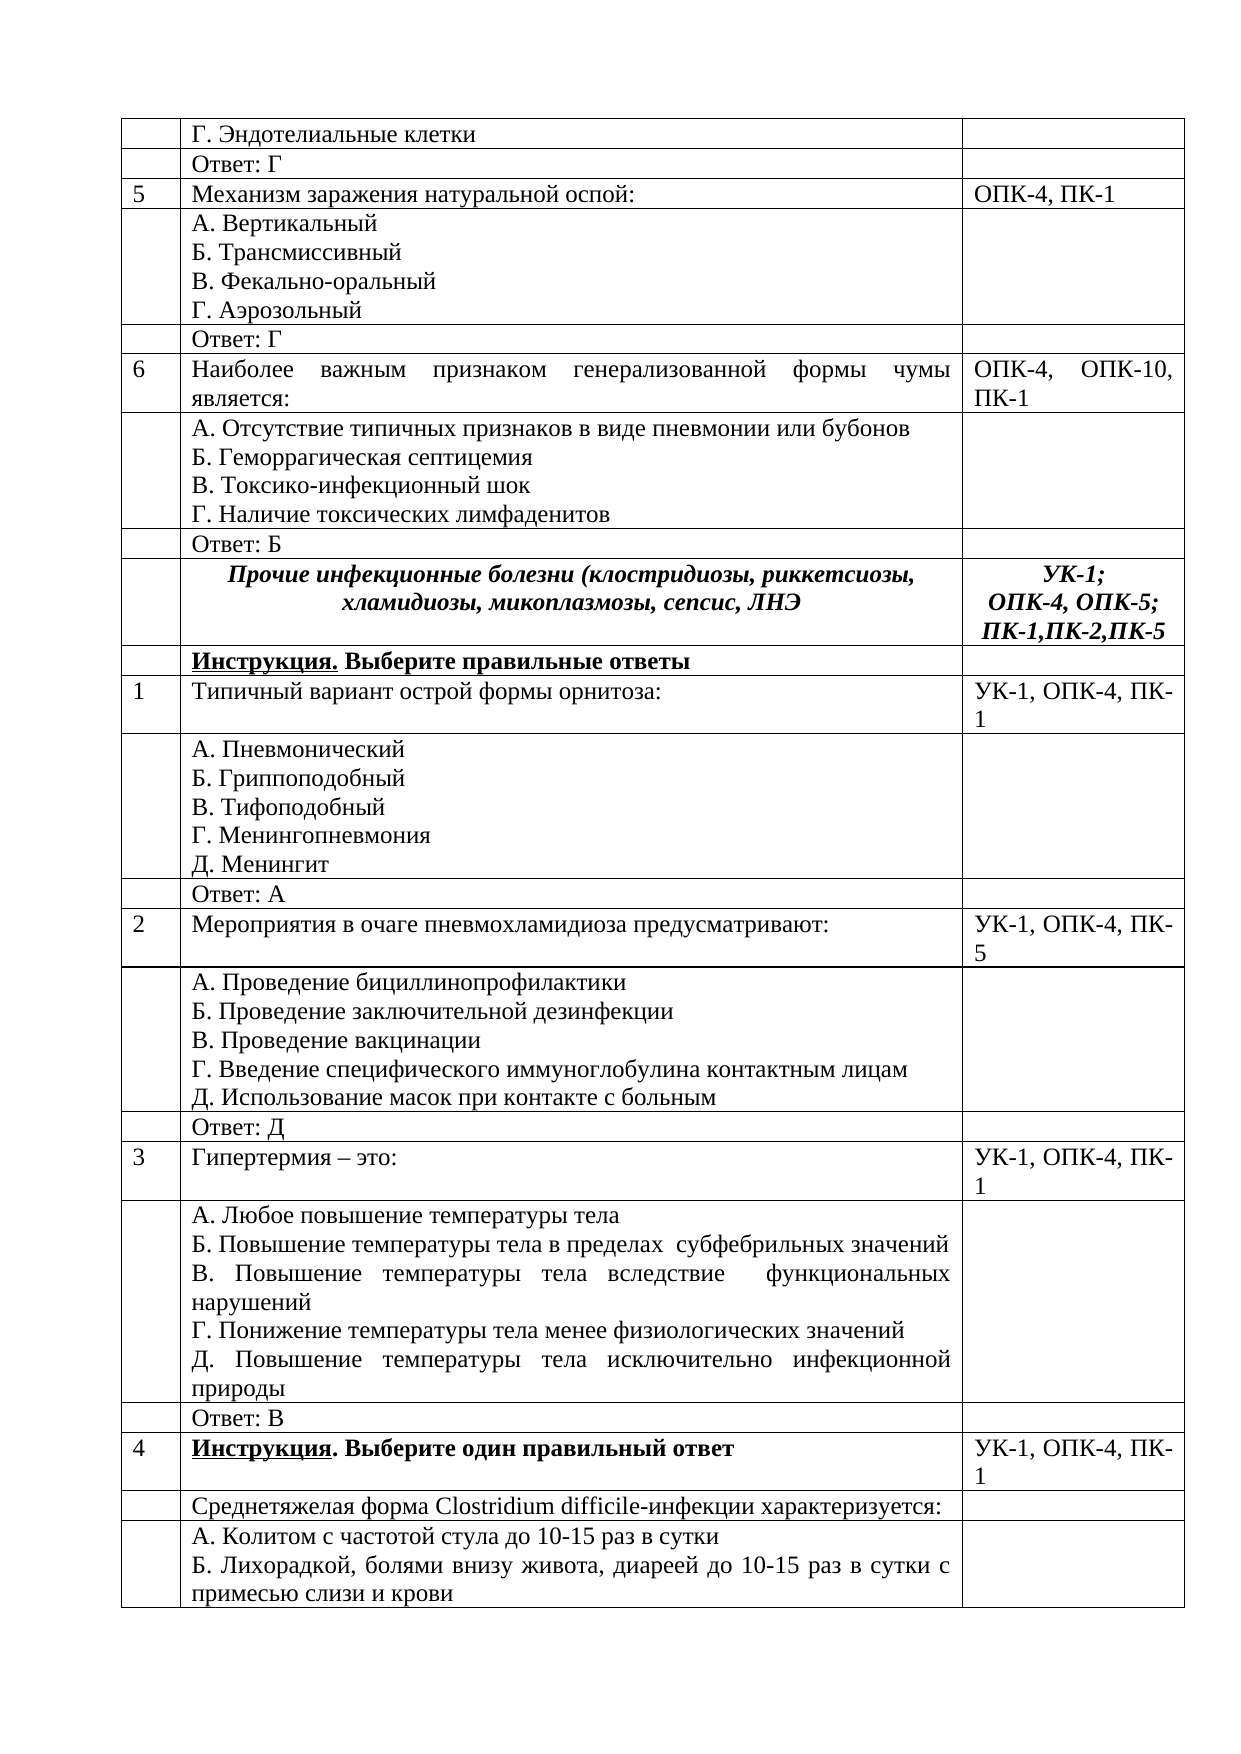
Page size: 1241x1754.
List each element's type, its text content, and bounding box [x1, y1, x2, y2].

table_cell Механизм заражения натуральной оспой: [181, 179, 962, 207]
table_cell УК-1, ОПК-4, ПК-5 [963, 909, 1184, 966]
table_cell [122, 413, 180, 528]
table_cell [122, 646, 180, 675]
table_cell Среднетяжелая форма Сlostridium difficile-инфекции характеризуется: [181, 1491, 962, 1520]
table_cell 2 [122, 909, 180, 966]
table_cell [963, 879, 1184, 908]
table_cell [963, 1201, 1184, 1402]
table_cell Типичный вариант острой формы орнитоза: [181, 676, 962, 733]
table_cell [963, 149, 1184, 178]
table_cell Ответ: Г [181, 149, 962, 178]
table_cell [122, 968, 180, 1111]
table_cell [963, 325, 1184, 353]
table_cell [963, 734, 1184, 878]
table_cell А. Пневмонический Б. Гриппоподобный В. Тифоподобный Г. Менингопневмония Д. Менингит [181, 734, 962, 878]
table_cell [122, 734, 180, 878]
table_cell Ответ: Б [181, 529, 962, 558]
table_cell [122, 119, 180, 148]
table_cell [963, 413, 1184, 528]
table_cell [181, 1521, 962, 1607]
table_cell Инструкция. Выберите правильные ответы [181, 646, 962, 675]
table_cell [122, 209, 180, 323]
table_cell 4 [122, 1433, 180, 1490]
table_cell Прочие инфекционные болезни (клостридиозы, риккетсиозы, хламидиозы, микоплазмозы, сепсис, ЛНЭ [181, 559, 962, 645]
table_cell ОПК-4, ОПК-10, ПК-1 [963, 354, 1184, 412]
table_cell [122, 879, 180, 908]
table_cell [963, 209, 1184, 323]
table_cell [963, 1112, 1184, 1141]
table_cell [181, 119, 962, 148]
table_cell [963, 119, 1184, 148]
table_cell [122, 149, 180, 178]
table_cell [122, 529, 180, 558]
table_cell 5 [122, 179, 180, 207]
table_cell [122, 1491, 180, 1520]
table_cell [963, 646, 1184, 675]
table_cell УК-1, ОПК-4, ПК-1 [963, 676, 1184, 733]
table_cell Ответ: Д [181, 1112, 962, 1141]
table_cell [122, 1201, 180, 1402]
table_cell [122, 1521, 180, 1607]
table_cell [963, 1491, 1184, 1520]
table_cell А. Отсутствие типичных признаков в виде пневмонии или бубонов Б. Геморрагическая септицемия В. Токсико-инфекционный шок Г. Наличие токсических лимфаденитов [181, 413, 962, 528]
table_cell Наиболее важным признаком генерализованной формы чумы является: [181, 354, 962, 412]
table_cell УК-1; ОПК-4, ОПК-5; ПК-1,ПК-2,ПК-5 [963, 559, 1184, 645]
table_cell ОПК-4, ПК-1 [963, 179, 1184, 207]
table_cell [122, 559, 180, 645]
table_cell А. Вертикальный Б. Трансмиссивный В. Фекально-оральный Г. Аэрозольный [181, 209, 962, 323]
table_cell [963, 529, 1184, 558]
table_cell Ответ: Г [181, 325, 962, 353]
table_cell Мероприятия в очаге пневмохламидиоза предусматривают: [181, 909, 962, 966]
table_cell А. Любое повышение температуры тела Б. Повышение температуры тела в пределах субфебрильных значений В. Повышение температуры тела вследствие функциональных нарушений Г. Понижение температуры тела менее физиологических значений Д. Повышение температуры тела исключительно инфекционной природы [181, 1201, 962, 1402]
table_cell [122, 325, 180, 353]
table_cell [963, 1521, 1184, 1607]
table_cell [122, 1112, 180, 1141]
table_cell 1 [122, 676, 180, 733]
table_cell Ответ: А [181, 879, 962, 908]
table_cell Ответ: В [181, 1403, 962, 1432]
table_cell 6 [122, 354, 180, 412]
table_cell Инструкция. Выберите один правильный ответ [181, 1433, 962, 1490]
table_cell А. Проведение бициллинопрофилактики Б. Проведение заключительной дезинфекции В. Проведение вакцинации Г. Введение специфического иммуноглобулина контактным лицам Д. Использование масок при контакте с больным [181, 968, 962, 1111]
table_cell [122, 1403, 180, 1432]
table_cell УК-1, ОПК-4, ПК-1 [963, 1433, 1184, 1490]
table_cell [963, 968, 1184, 1111]
table_cell 3 [122, 1142, 180, 1199]
table_cell Гипертермия – это: [181, 1142, 962, 1199]
table_cell УК-1, ОПК-4, ПК-1 [963, 1142, 1184, 1199]
table_cell [963, 1403, 1184, 1432]
